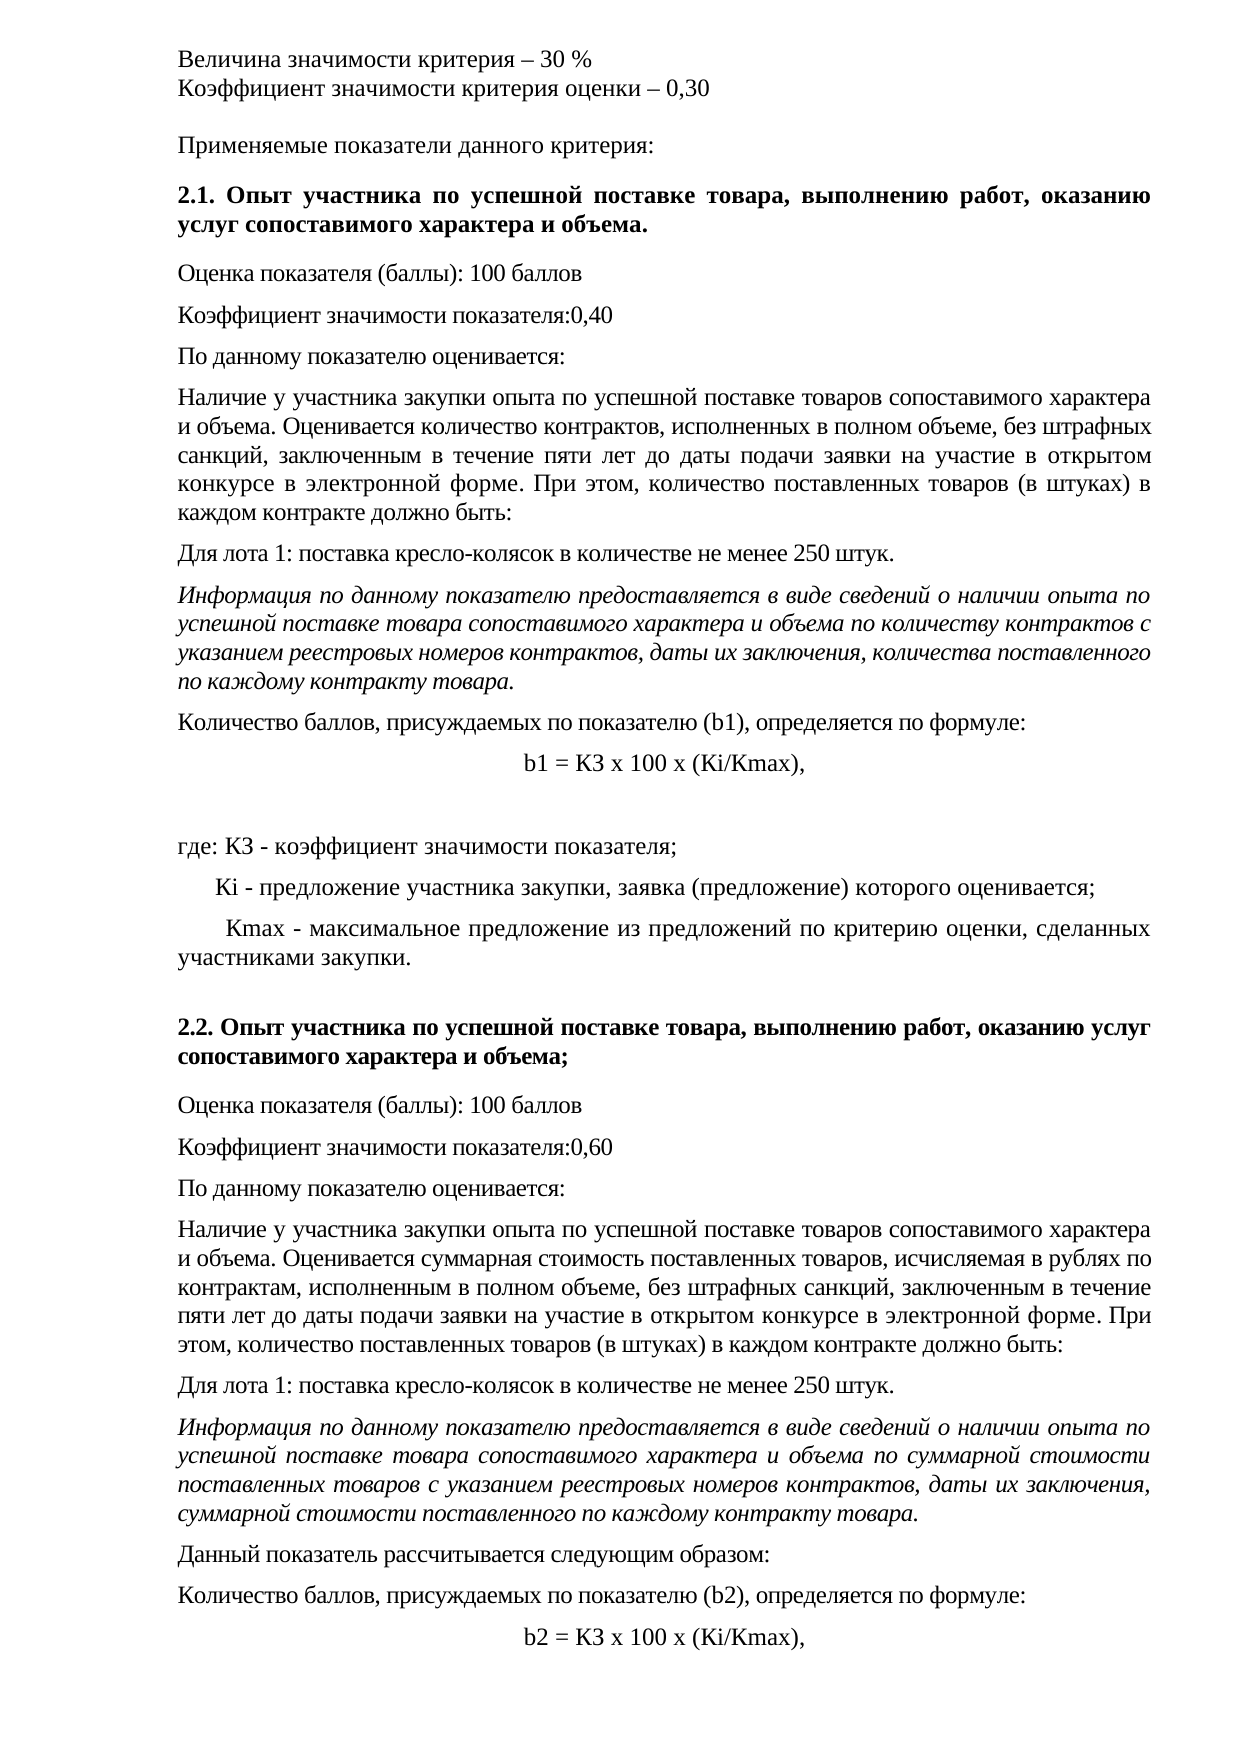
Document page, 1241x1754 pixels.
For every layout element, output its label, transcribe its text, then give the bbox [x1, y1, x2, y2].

text Коэффициент значимости показателя:0,60 [177, 1132, 1152, 1161]
text По данному показателю оценивается: [177, 1173, 1152, 1202]
text Применяемые показатели данного критерия: [177, 131, 1152, 159]
text b2 = КЗ х 100 х (Кi/Кmax), [177, 1622, 1152, 1651]
text Для лота 1: поставка кресло-колясок в количестве не менее 250 штук. [177, 1371, 1152, 1399]
text Оценка показателя (баллы): 100 баллов [177, 258, 1152, 287]
text Коэффициент значимости показателя:0,40 [177, 300, 1152, 328]
text Кmax - максимальное предложение из предложений по критерию оценки, сделанных участниками закупки. [177, 913, 1152, 971]
text По данному показателю оценивается: [177, 341, 1152, 370]
text Количество баллов, присуждаемых по показателю (b1), определяется по формуле: [177, 707, 1152, 736]
text где: КЗ - коэффициент значимости показателя; [177, 831, 1152, 860]
text Коэффициент значимости критерия оценки – 0,30 [177, 73, 1152, 102]
text Кi - предложение участника закупки, заявка (предложение) которого оценивается; [177, 872, 1152, 901]
text Данный показатель рассчитывается следующим образом: [177, 1539, 1152, 1568]
text Величина значимости критерия – 30 % [177, 44, 1152, 73]
text Наличие у участника закупки опыта по успешной поставке товаров сопоставимого характера и объема. Оценивается суммарная стоимость поставленных товаров, исчисляемая в рублях по контрактам, исполненным в полном объеме, без штрафных санкций, заключенным в течение пяти лет до даты подачи заявки на участие в открытом конкурсе в электронной форме. При этом, количество поставленных товаров (в штуках) в каждом контракте должно быть: [177, 1214, 1152, 1358]
text Информация по данному показателю предоставляется в виде сведений о наличии опыта по успешной поставке товара сопоставимого характера и объема по количеству контрактов с указанием реестровых номеров контрактов, даты их заключения, количества поставленного по каждому контракту товара. [177, 580, 1152, 695]
text b1 = КЗ х 100 х (Кi/Кmax), [177, 748, 1152, 777]
text 2.2. Опыт участника по успешной поставке товара, выполнению работ, оказанию услуг сопоставимого характера и объема; [177, 1012, 1152, 1070]
text Для лота 1: поставка кресло-колясок в количестве не менее 250 штук. [177, 538, 1152, 567]
text 2.1. Опыт участника по успешной поставке товара, выполнению работ, оказанию услуг сопоставимого характера и объема. [177, 180, 1152, 238]
text Наличие у участника закупки опыта по успешной поставке товаров сопоставимого характера и объема. Оценивается количество контрактов, исполненных в полном объеме, без штрафных санкций, заключенным в течение пяти лет до даты подачи заявки на участие в открытом конкурсе в электронной форме. При этом, количество поставленных товаров (в штуках) в каждом контракте должно быть: [177, 382, 1152, 526]
text Оценка показателя (баллы): 100 баллов [177, 1091, 1152, 1119]
text Информация по данному показателю предоставляется в виде сведений о наличии опыта по успешной поставке товара сопоставимого характера и объема по суммарной стоимости поставленных товаров с указанием реестровых номеров контрактов, даты их заключения, суммарной стоимости поставленного по каждому контракту товара. [177, 1412, 1152, 1527]
text Количество баллов, присуждаемых по показателю (b2), определяется по формуле: [177, 1581, 1152, 1609]
